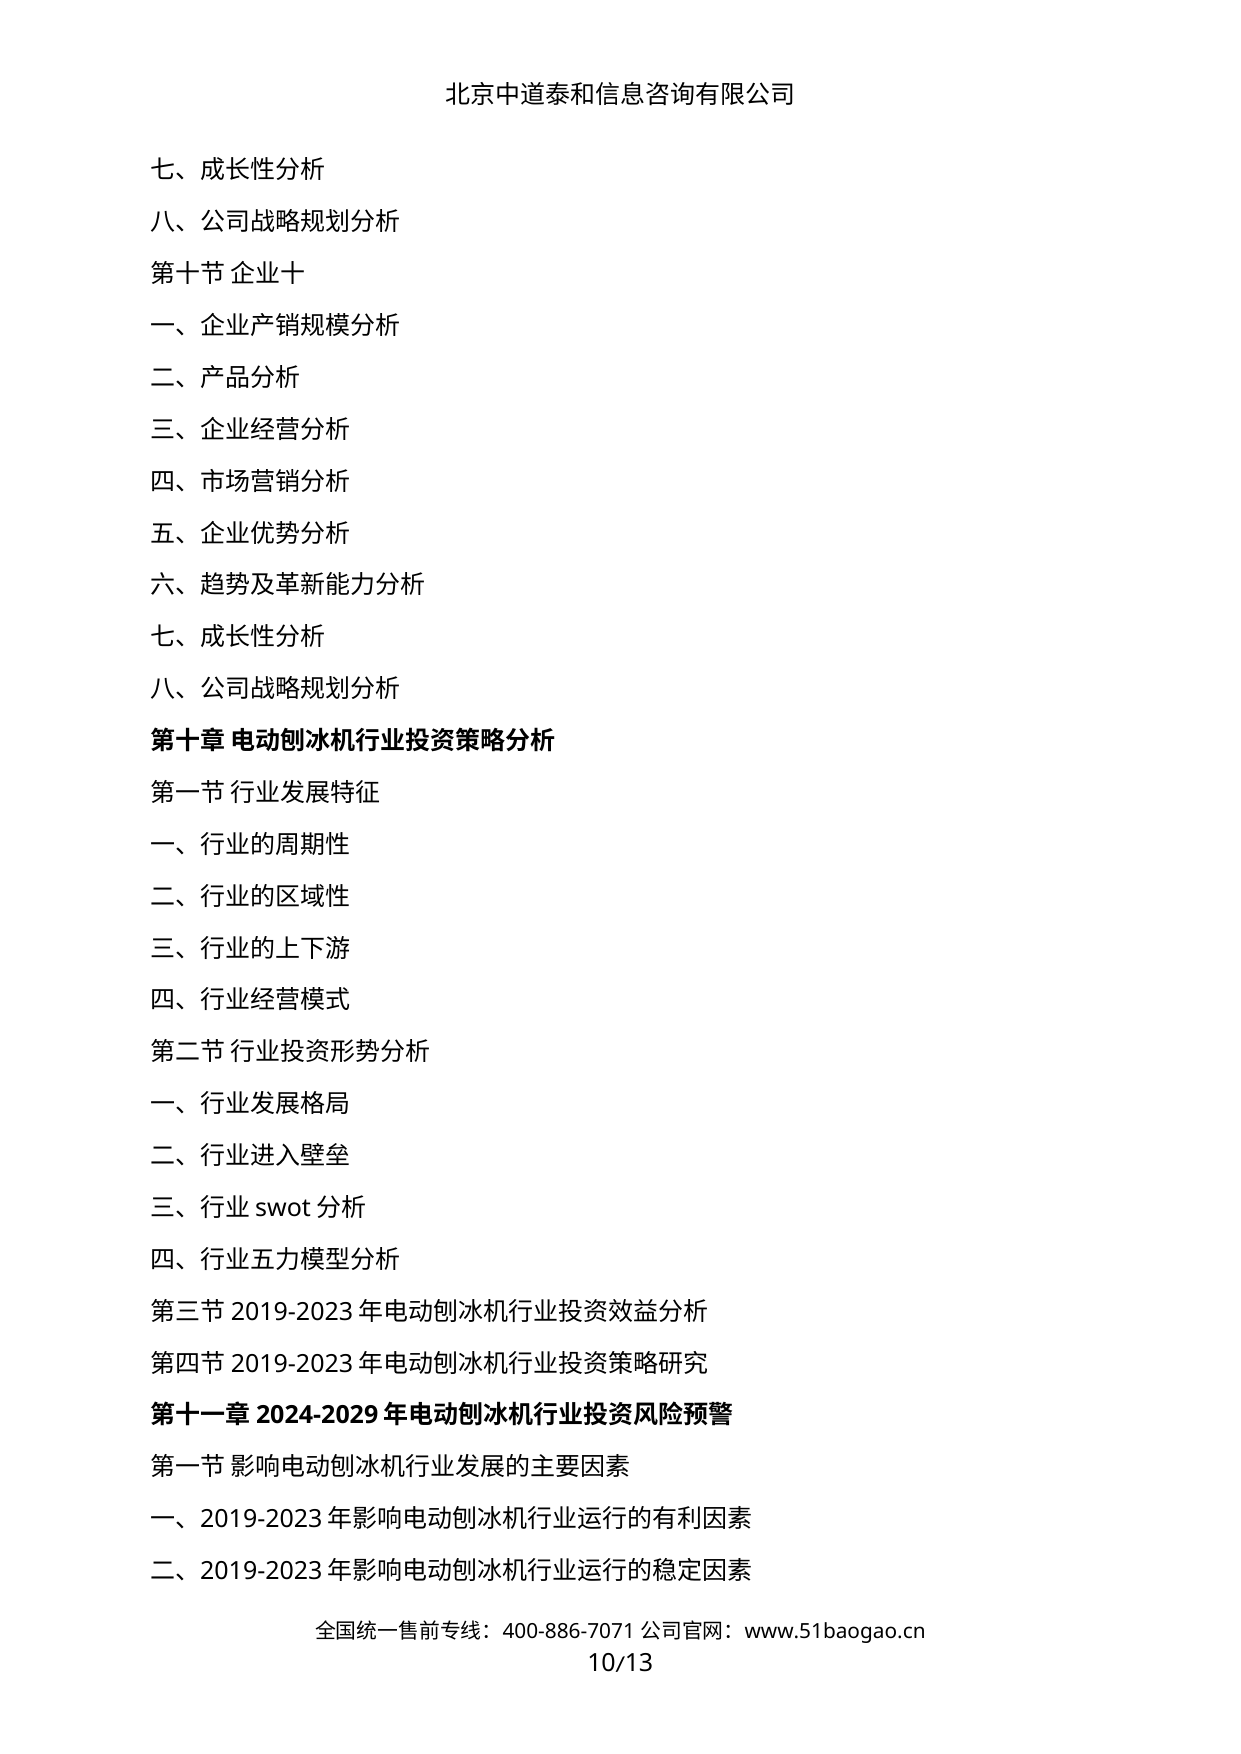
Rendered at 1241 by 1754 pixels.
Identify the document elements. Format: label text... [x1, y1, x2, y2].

text 一、行业发展格局 [150, 1084, 1090, 1120]
text 二、行业的区域性 [150, 876, 1090, 912]
text 一、企业产销规模分析 [150, 306, 1090, 342]
text 二、2019-2023年影响电动刨冰机行业运行的稳定因素 [150, 1551, 1090, 1587]
text 八、公司战略规划分析 [150, 202, 1090, 238]
text 八、公司战略规划分析 [150, 669, 1090, 705]
text 五、企业优势分析 [150, 513, 1090, 549]
text 一、2019-2023年影响电动刨冰机行业运行的有利因素 [150, 1499, 1090, 1535]
text 第二节 行业投资形势分析 [150, 1032, 1090, 1068]
text 第十章 电动刨冰机行业投资策略分析 [150, 721, 1090, 757]
text 四、行业经营模式 [150, 980, 1090, 1016]
text 第四节 2019-2023年电动刨冰机行业投资策略研究 [150, 1343, 1090, 1379]
text 二、行业进入壁垒 [150, 1136, 1090, 1172]
text 第三节 2019-2023年电动刨冰机行业投资效益分析 [150, 1291, 1090, 1327]
text 第十节 企业十 [150, 254, 1090, 290]
text 第十一章 2024-2029年电动刨冰机行业投资风险预警 [150, 1395, 1090, 1431]
text 一、行业的周期性 [150, 824, 1090, 861]
text 三、企业经营分析 [150, 409, 1090, 446]
text 四、市场营销分析 [150, 461, 1090, 497]
text 三、行业swot分析 [150, 1187, 1090, 1224]
text 第一节 影响电动刨冰机行业发展的主要因素 [150, 1447, 1090, 1483]
text 第一节 行业发展特征 [150, 772, 1090, 809]
text 七、成长性分析 [150, 150, 1090, 186]
text 六、趋势及革新能力分析 [150, 565, 1090, 601]
text 四、行业五力模型分析 [150, 1239, 1090, 1276]
text 七、成长性分析 [150, 617, 1090, 653]
text 二、产品分析 [150, 357, 1090, 394]
text 三、行业的上下游 [150, 928, 1090, 964]
